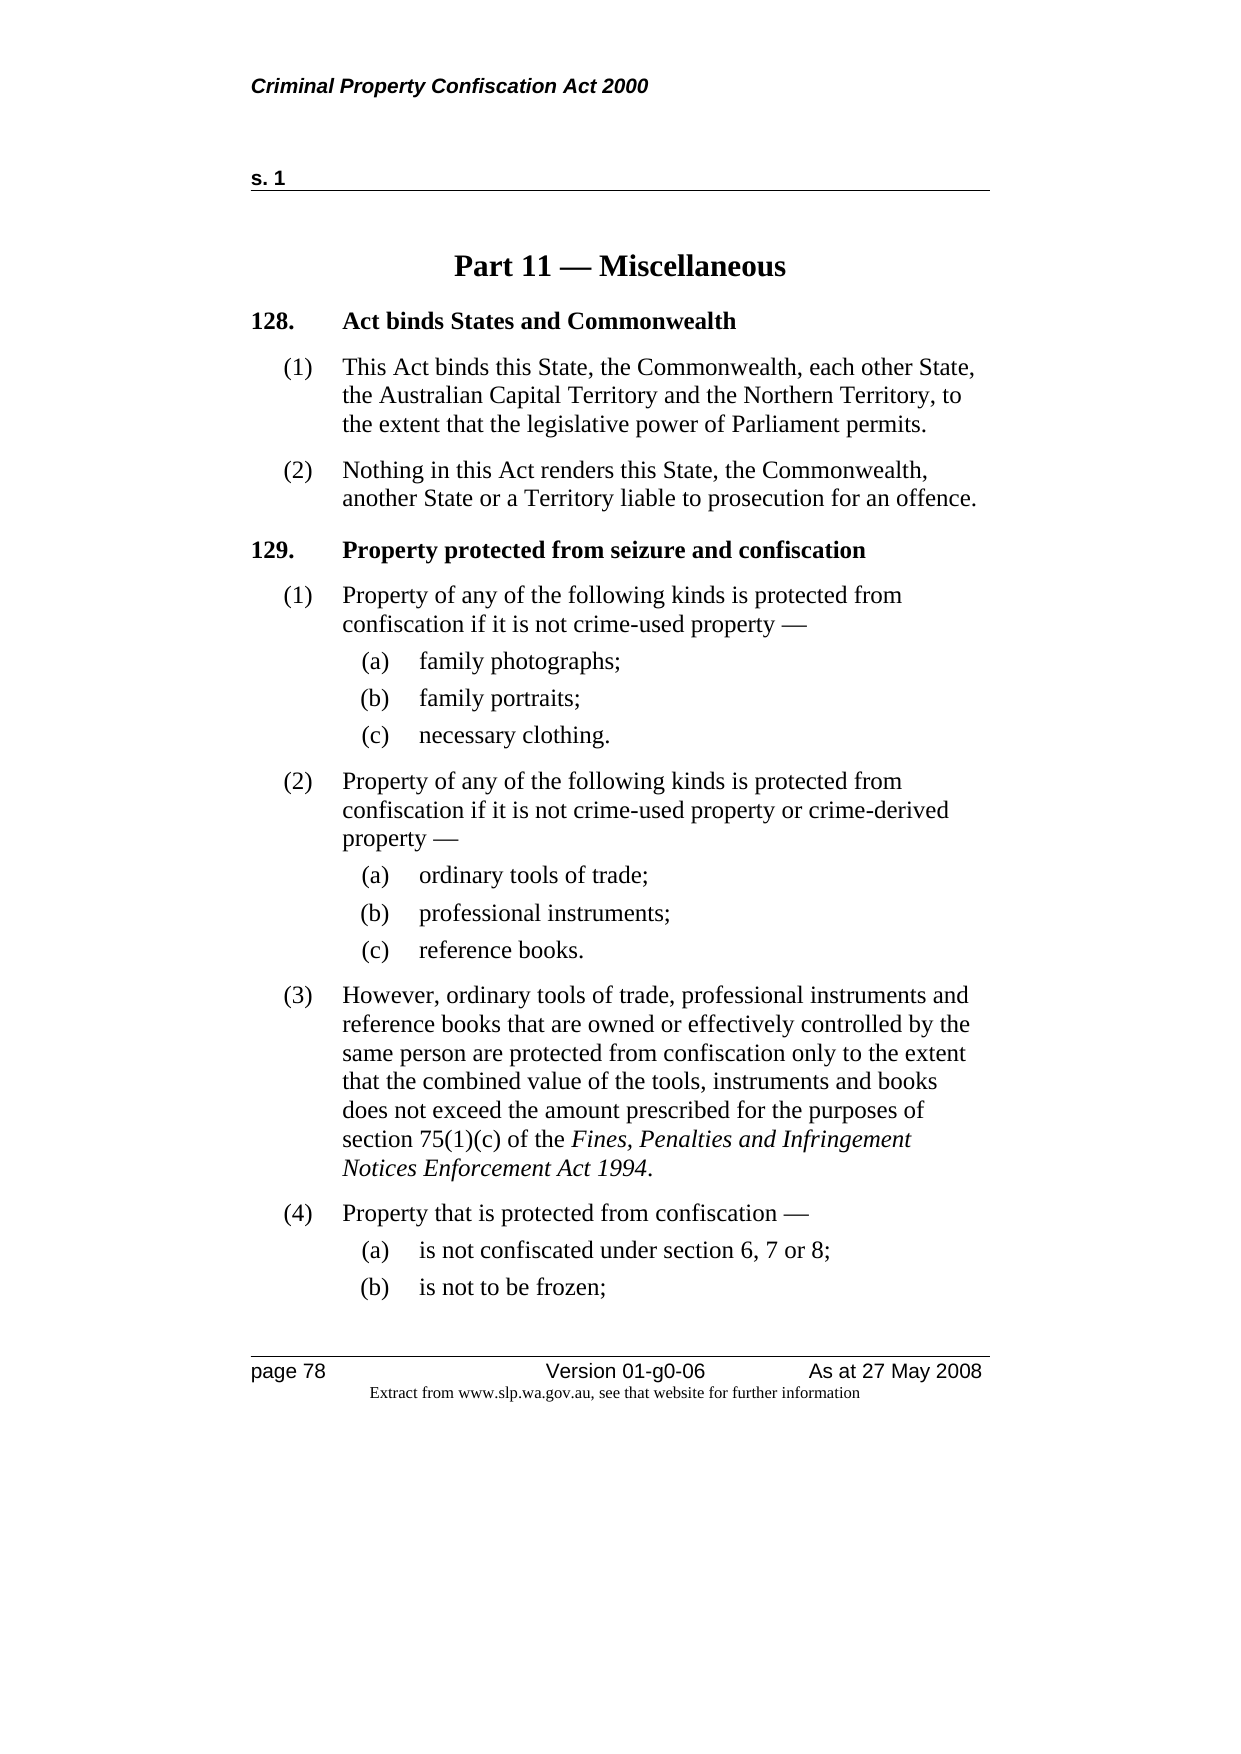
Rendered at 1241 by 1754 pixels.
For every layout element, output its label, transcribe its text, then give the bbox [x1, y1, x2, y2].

text (c) reference books. [251, 935, 990, 963]
text (a) family photographs; [251, 646, 990, 675]
text (2) Property of any of the following kinds is protected from confiscation if it is not crime-used property or crime-derived property — [251, 766, 990, 852]
text (2) Nothing in this Act renders this State, the Commonwealth, another State or a Territory liable to prosecution for an offence. [251, 455, 990, 512]
text (a) ordinary tools of trade; [251, 861, 990, 889]
text (3) However, ordinary tools of trade, professional instruments and reference books that are owned or effectively controlled by the same person are protected from confiscation only to the extent that the combined value of the tools, instruments and books does not exceed the amount prescribed for the purposes of section 75(1)(c) of the Fines, Penalties and Infringement Notices Enforcement Act 1994. [251, 980, 990, 1181]
text (b) family portraits; [251, 683, 990, 712]
text (a) is not confiscated under section 6, 7 or 8; [251, 1235, 990, 1264]
text (1) Property of any of the following kinds is protected from confiscation if it is not crime-used property — [251, 581, 990, 638]
subtitle Part 11 — Miscellaneous [251, 247, 990, 283]
text (b) is not to be frozen; [251, 1272, 990, 1301]
subtitle 129. Property protected from seizure and confiscation [251, 535, 990, 564]
text (b) professional instruments; [251, 898, 990, 926]
text (4) Property that is protected from confiscation — [251, 1198, 990, 1227]
text (1) This Act binds this State, the Commonwealth, each other State, the Australian Capital Territory and the Northern Territory, to the extent that the legislative power of Parliament permits. [251, 352, 990, 438]
text (c) necessary clothing. [251, 721, 990, 749]
subtitle 128. Act binds States and Commonwealth [251, 306, 990, 335]
